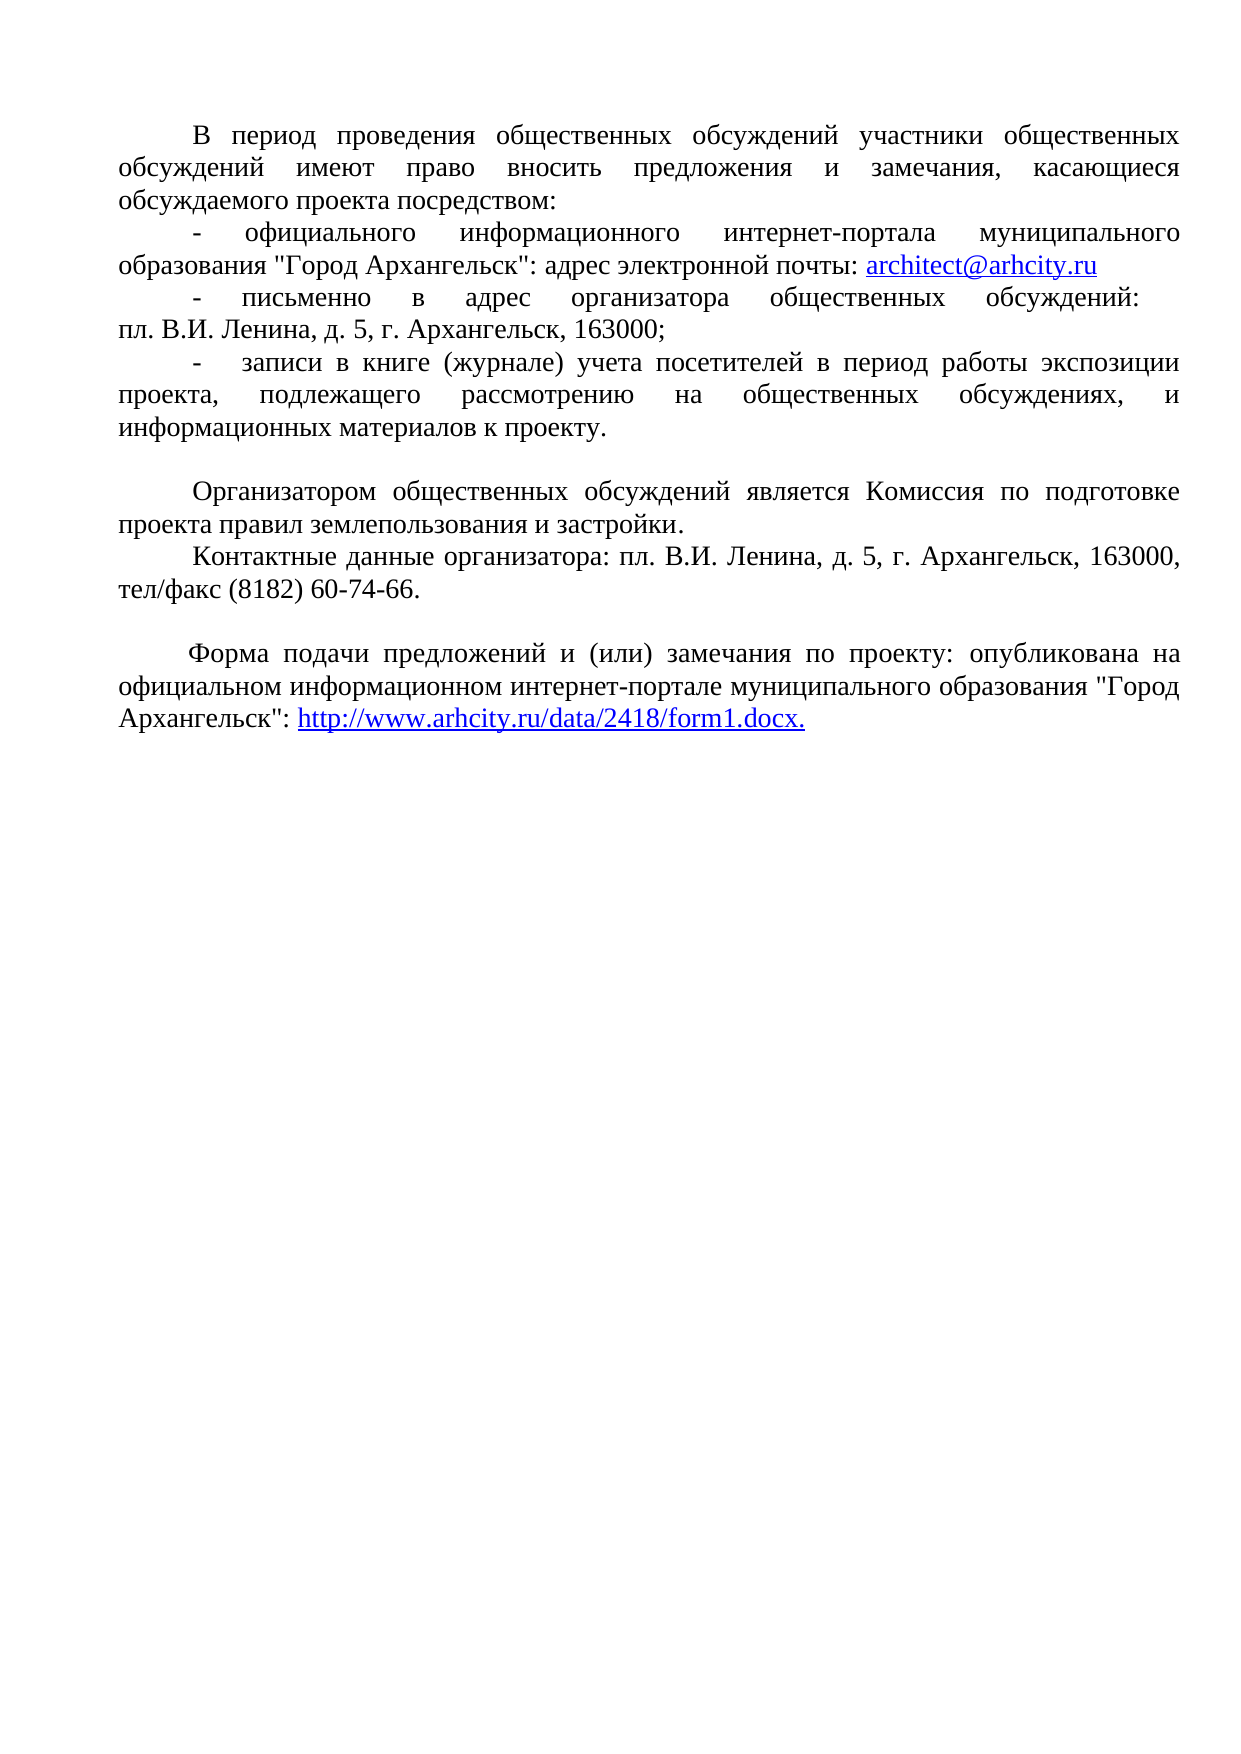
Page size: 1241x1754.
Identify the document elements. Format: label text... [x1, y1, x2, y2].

text Форма подачи предложений и (или) замечания по проекту: опубликована на официальном информационном интернет-портале муниципального образования "Город Архангельск": http://www.arhcity.ru/data/2418/form1.docx. [118, 636, 1181, 734]
text - официального информационного интернет-портала муниципального образования "Город Архангельск": адрес электронной почты: architect@arhcity.ru [118, 215, 1181, 280]
text В период проведения общественных обсуждений участники общественных обсуждений имеют право вносить предложения и замечания, касающиеся обсуждаемого проекта посредством: [118, 118, 1181, 215]
text - письменно в адрес организатора общественных обсуждений: пл. В.И. Ленина, д. 5, г. Архангельск, 163000; [118, 280, 1181, 345]
text - записи в книге (журнале) учета посетителей в период работы экспозиции проекта, подлежащего рассмотрению на общественных обсуждениях, и информационных материалов к проекту. [118, 345, 1181, 442]
text Организатором общественных обсуждений является Комиссия по подготовке проекта правил землепользования и застройки. [118, 474, 1181, 539]
text Контактные данные организатора: пл. В.И. Ленина, д. 5, г. Архангельск, 163000, тел/факс (8182) 60-74-66. [118, 539, 1181, 604]
